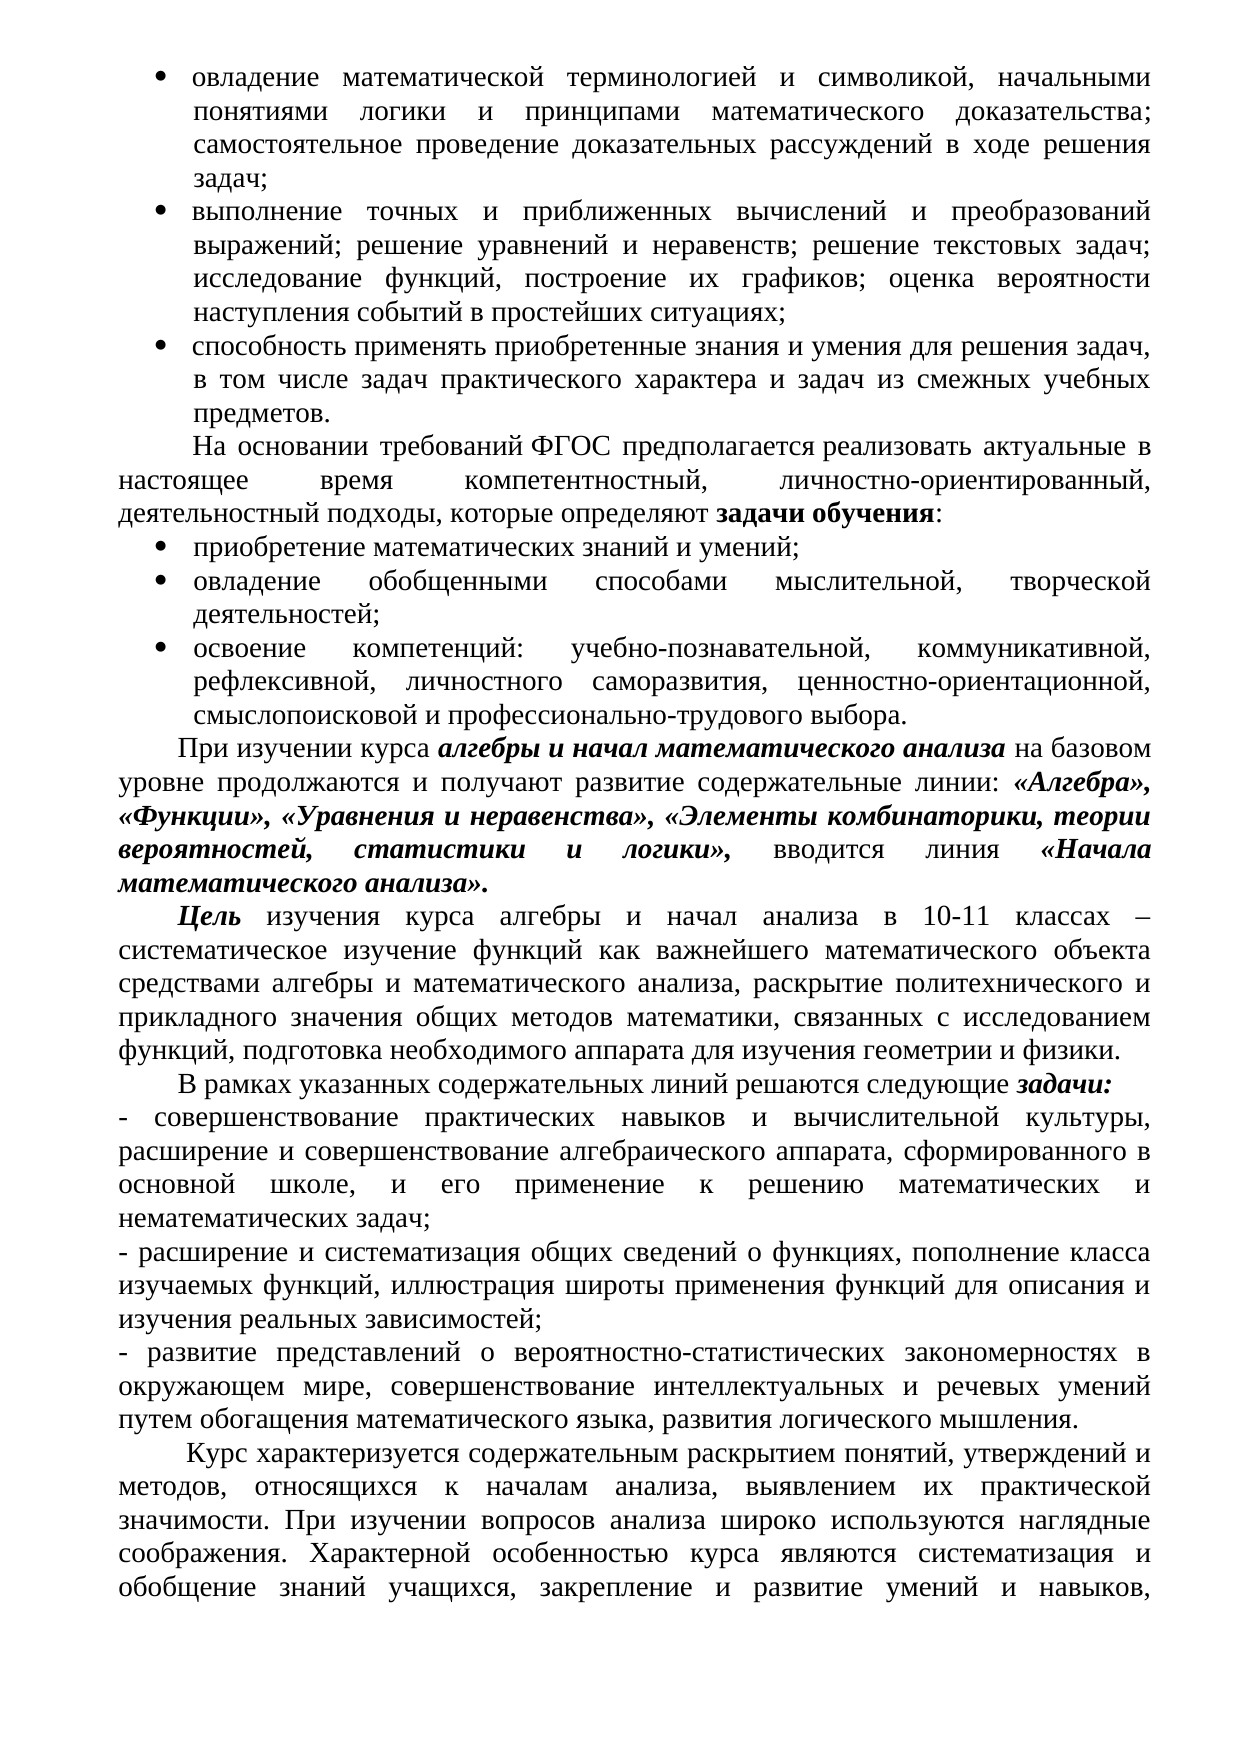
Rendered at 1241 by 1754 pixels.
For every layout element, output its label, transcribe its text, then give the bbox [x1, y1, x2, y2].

list овладение обобщенными способами мыслительной, творческой деятельностей; [156, 563, 1152, 630]
list выполнение точных и приближенных вычислений и преобразований выражений; решение уравнений и неравенств; решение текстовых задач; исследование функций, построение их графиков; оценка вероятности наступления событий в простейших ситуациях; [156, 193, 1152, 328]
text - развитие представлений о вероятностно-статистических закономерностях в окружающем мире, совершенствование интеллектуальных и речевых умений путем обогащения математического языка, развития логического мышления. [118, 1334, 1152, 1435]
list освоение компетенций: учебно-познавательной, коммуникативной, рефлексивной, личностного саморазвития, ценностно-ориентационной, смыслопоисковой и профессионально-трудового выбора. [156, 630, 1152, 731]
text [118, 1435, 1152, 1603]
text - совершенствование практических навыков и вычислительной культуры, расширение и совершенствование алгебраического аппарата, сформированного в основной школе, и его применение к решению математических и нематематических задач; [118, 1099, 1152, 1234]
list овладение математической терминологией и символикой, начальными понятиями логики и принципами математического доказательства; самостоятельное проведение доказательных рассуждений в ходе решения задач; [156, 59, 1152, 193]
text При изучении курса алгебры и начал математического анализа на базовом уровне продолжаются и получают развитие содержательные линии: «Алгебра», «Функции», «Уравнения и неравенства», «Элементы комбинаторики, теории вероятностей, статистики и логики», вводится линия «Начала математического анализа». [118, 731, 1152, 898]
list приобретение математических знаний и умений; [156, 529, 1152, 563]
list способность применять приобретенные знания и умения для решения задач, в том числе задач практического характера и задач из смежных учебных предметов. [156, 328, 1152, 428]
text - расширение и систематизация общих сведений о функциях, пополнение класса изучаемых функций, иллюстрация широты применения функций для описания и изучения реальных зависимостей; [118, 1234, 1152, 1334]
text Цель изучения курса алгебры и начал анализа в 10-11 классах – систематическое изучение функций как важнейшего математического объекта средствами алгебры и математического анализа, раскрытие политехнического и прикладного значения общих методов математики, связанных с исследованием функций, подготовка необходимого аппарата для изучения геометрии и физики. [118, 898, 1152, 1066]
text На основании требований ФГОС предполагается реализовать актуальные в настоящее время компетентностный, личностно-ориентированный, деятельностный подходы, которые определяют задачи обучения: [118, 428, 1152, 529]
text В рамках указанных содержательных линий решаются следующие задачи: [118, 1066, 1152, 1099]
